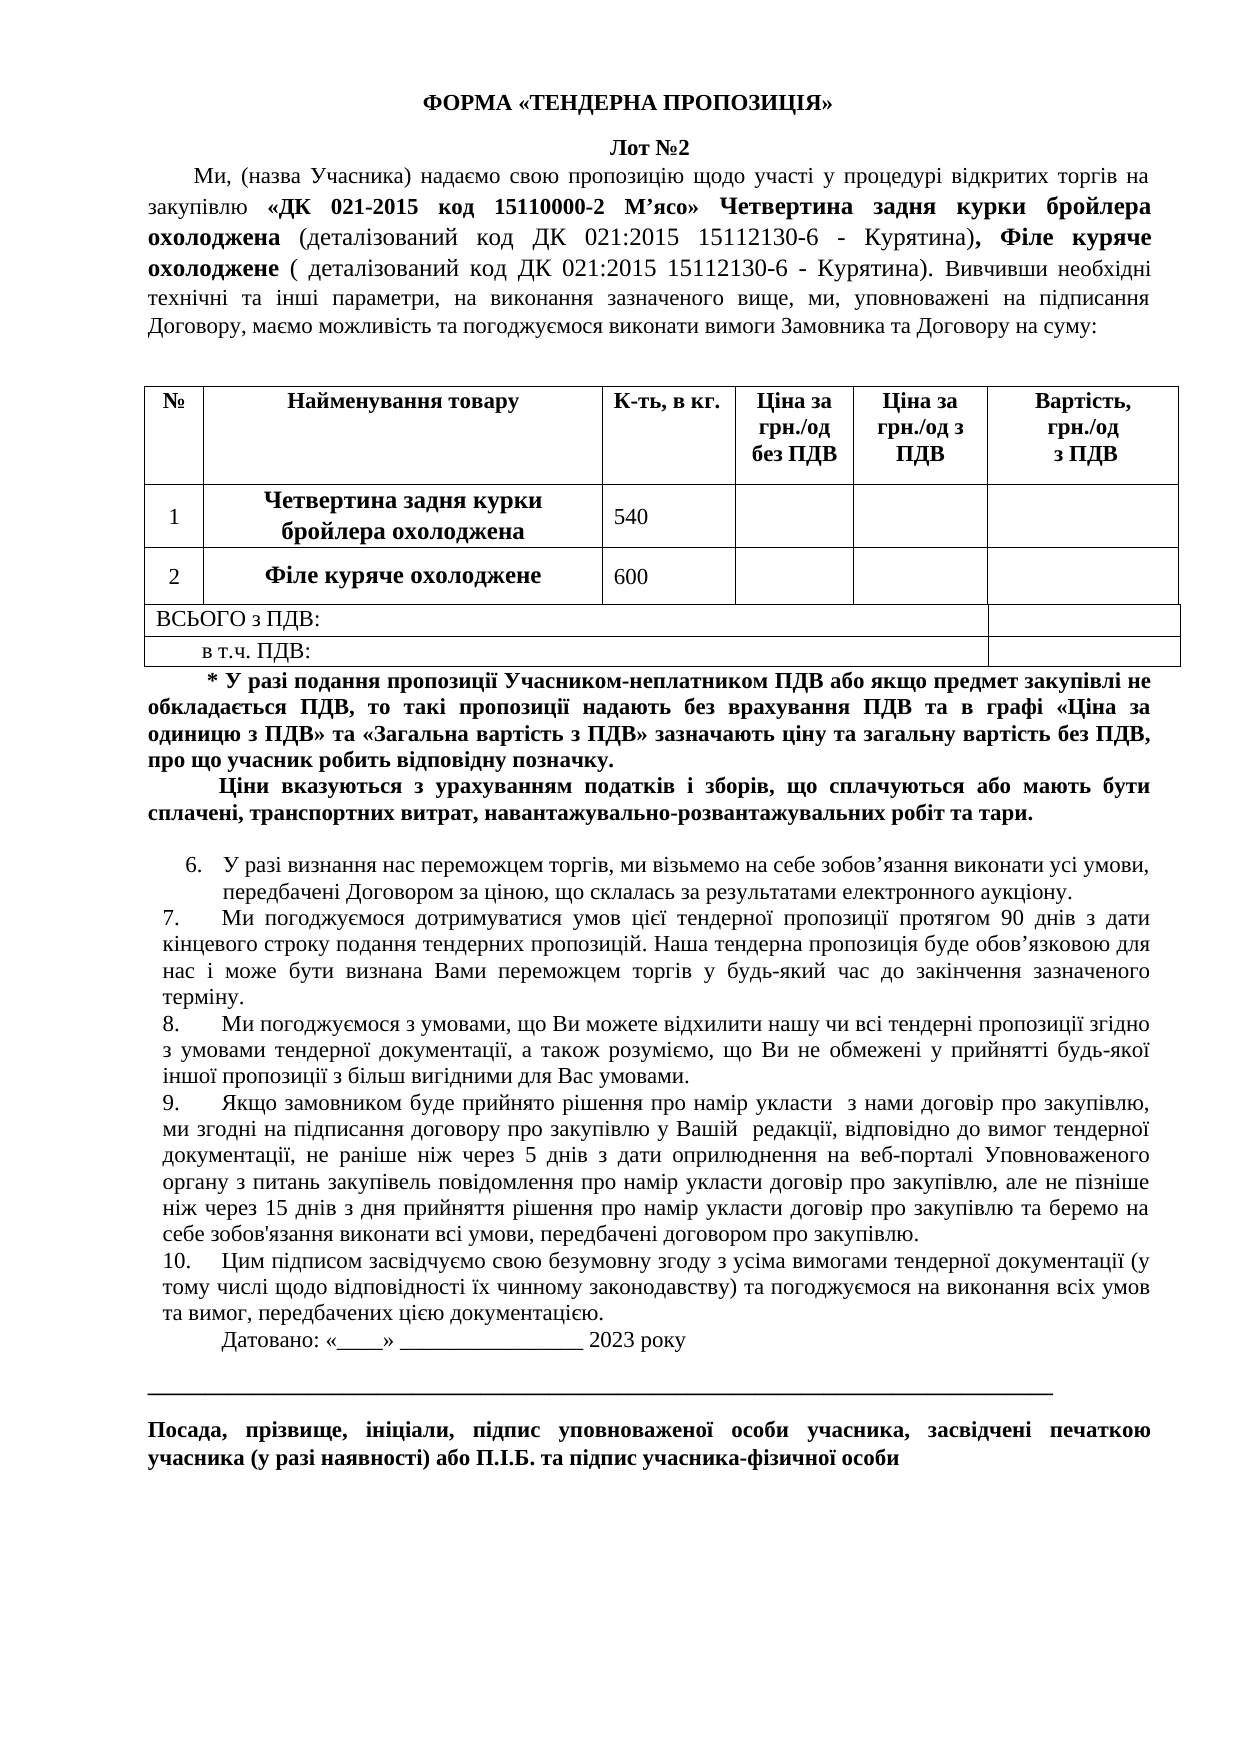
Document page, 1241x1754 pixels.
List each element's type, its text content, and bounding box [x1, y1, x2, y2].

list Цим підписом засвідчуємо свою безумовну згоду з усіма вимогами тендерної документації (у тому числі щодо відповідності їх чинному законодавству) та погоджуємося на виконання всіх умов та вимог, передбачених цією документацією. [162, 1247, 1152, 1326]
table_header Найменування товару [204, 387, 602, 484]
table_cell [988, 548, 1178, 604]
list Ми погоджуємося дотримуватися умов цієї тендерної пропозиції протягом 90 днів з дати кінцевого строку подання тендерних пропозицій. Наша тендерна пропозиція буде обов’язковою для нас і може бути визнана Вами переможцем торгів у будь-який час до закінчення зазначеного терміну. [162, 904, 1152, 1009]
table_cell 540 [603, 485, 735, 547]
table_header № [145, 387, 203, 484]
table_cell 600 [603, 548, 735, 604]
table_cell [736, 548, 853, 604]
text _______________________________________________________________________________ [148, 1371, 1152, 1397]
table_cell [736, 485, 853, 547]
table_cell [854, 485, 987, 547]
text Лот №2 [148, 134, 1152, 160]
text ФОРМА «ТЕНДЕРНА ПРОПОЗИЦІЯ» [148, 88, 1152, 115]
list У разі визнання нас переможцем торгів, ми візьмемо на себе зобов’язання виконати усі умови, передбачені Договором за ціною, що склалась за результатами електронного аукціону. [185, 851, 1152, 904]
table_cell 2 [145, 548, 203, 604]
table_cell [989, 605, 1180, 636]
text * У разі подання пропозиції Учасником-неплатником ПДВ або якщо предмет закупівлі не обкладається ПДВ, то такі пропозиції надають без врахування ПДВ та в графі «Ціна за одиницю з ПДВ» та «Загальна вартість з ПДВ» зазначають ціну та загальну вартість без ПДВ, про що учасник робить відповідну позначку. [148, 667, 1152, 772]
table_header Вартість, грн./од з ПДВ [988, 387, 1178, 484]
table_cell Четвертина задня курки бройлера охолоджена [204, 485, 602, 547]
table_cell Філе куряче охолоджене [204, 548, 602, 604]
list Ми погоджуємося з умовами, що Ви можете відхилити нашу чи всі тендерні пропозиції згідно з умовами тендерної документації, а також розуміємо, що Ви не обмежені у прийнятті будь-якої іншої пропозиції з більш вигідними для Вас умовами. [162, 1009, 1152, 1089]
text Посада, прізвище, ініціали, підпис уповноваженої особи учасника, засвідчені печаткою учасника (у разі наявності) або П.І.Б. та підпис учасника-фізичної особи [148, 1416, 1152, 1471]
table_cell 1 [145, 485, 203, 547]
table_header Ціна за грн./од з ПДВ [854, 387, 987, 484]
table_header Ціна за грн./од без ПДВ [736, 387, 853, 484]
text Ціни вказуються з урахуванням податків і зборів, що сплачуються або мають бути сплачені, транспортних витрат, навантажувально-розвантажувальних робіт та тари. [148, 772, 1152, 825]
table_cell ВСЬОГО з ПДВ: [145, 605, 988, 636]
table_cell [854, 548, 987, 604]
table_cell в т.ч. ПДВ: [145, 637, 988, 666]
list Якщо замовником буде прийнято рішення про намір укласти з нами договір про закупівлю, ми згодні на підписання договору про закупівлю у Вашій редакції, відповідно до вимог тендерної документації, не раніше ніж через 5 днів з дати оприлюднення на веб-порталі Уповноваженого органу з питань закупівель повідомлення про намір укласти договір про закупівлю, але не пізніше ніж через 15 днів з дня прийняття рішення про намір укласти договір про закупівлю та беремо на себе зобов'язання виконати всі умови, передбачені договором про закупівлю. [162, 1089, 1152, 1247]
text Ми, (назва Учасника) надаємо свою пропозицію щодо участі у процедурі відкритих торгів на закупівлю «ДК 021-2015 код 15110000-2 М’ясо» Четвертина задня курки бройлера охолоджена (деталізований код ДК 021:2015 15112130-6 - Курятина), Філе куряче охолоджене ( деталізований код ДК 021:2015 15112130-6 - Курятина). Вивчивши необхідні технічні та інші параметри, на виконання зазначеного вище, ми, уповноважені на підписання Договору, маємо можливість та погоджуємося виконати вимоги Замовника та Договору на суму: [148, 162, 1152, 339]
text Датовано: «____» ________________ 2023 року [148, 1326, 1152, 1352]
table_cell [988, 485, 1178, 547]
table_cell [989, 637, 1180, 666]
table_header К-ть, в кг. [603, 387, 735, 484]
